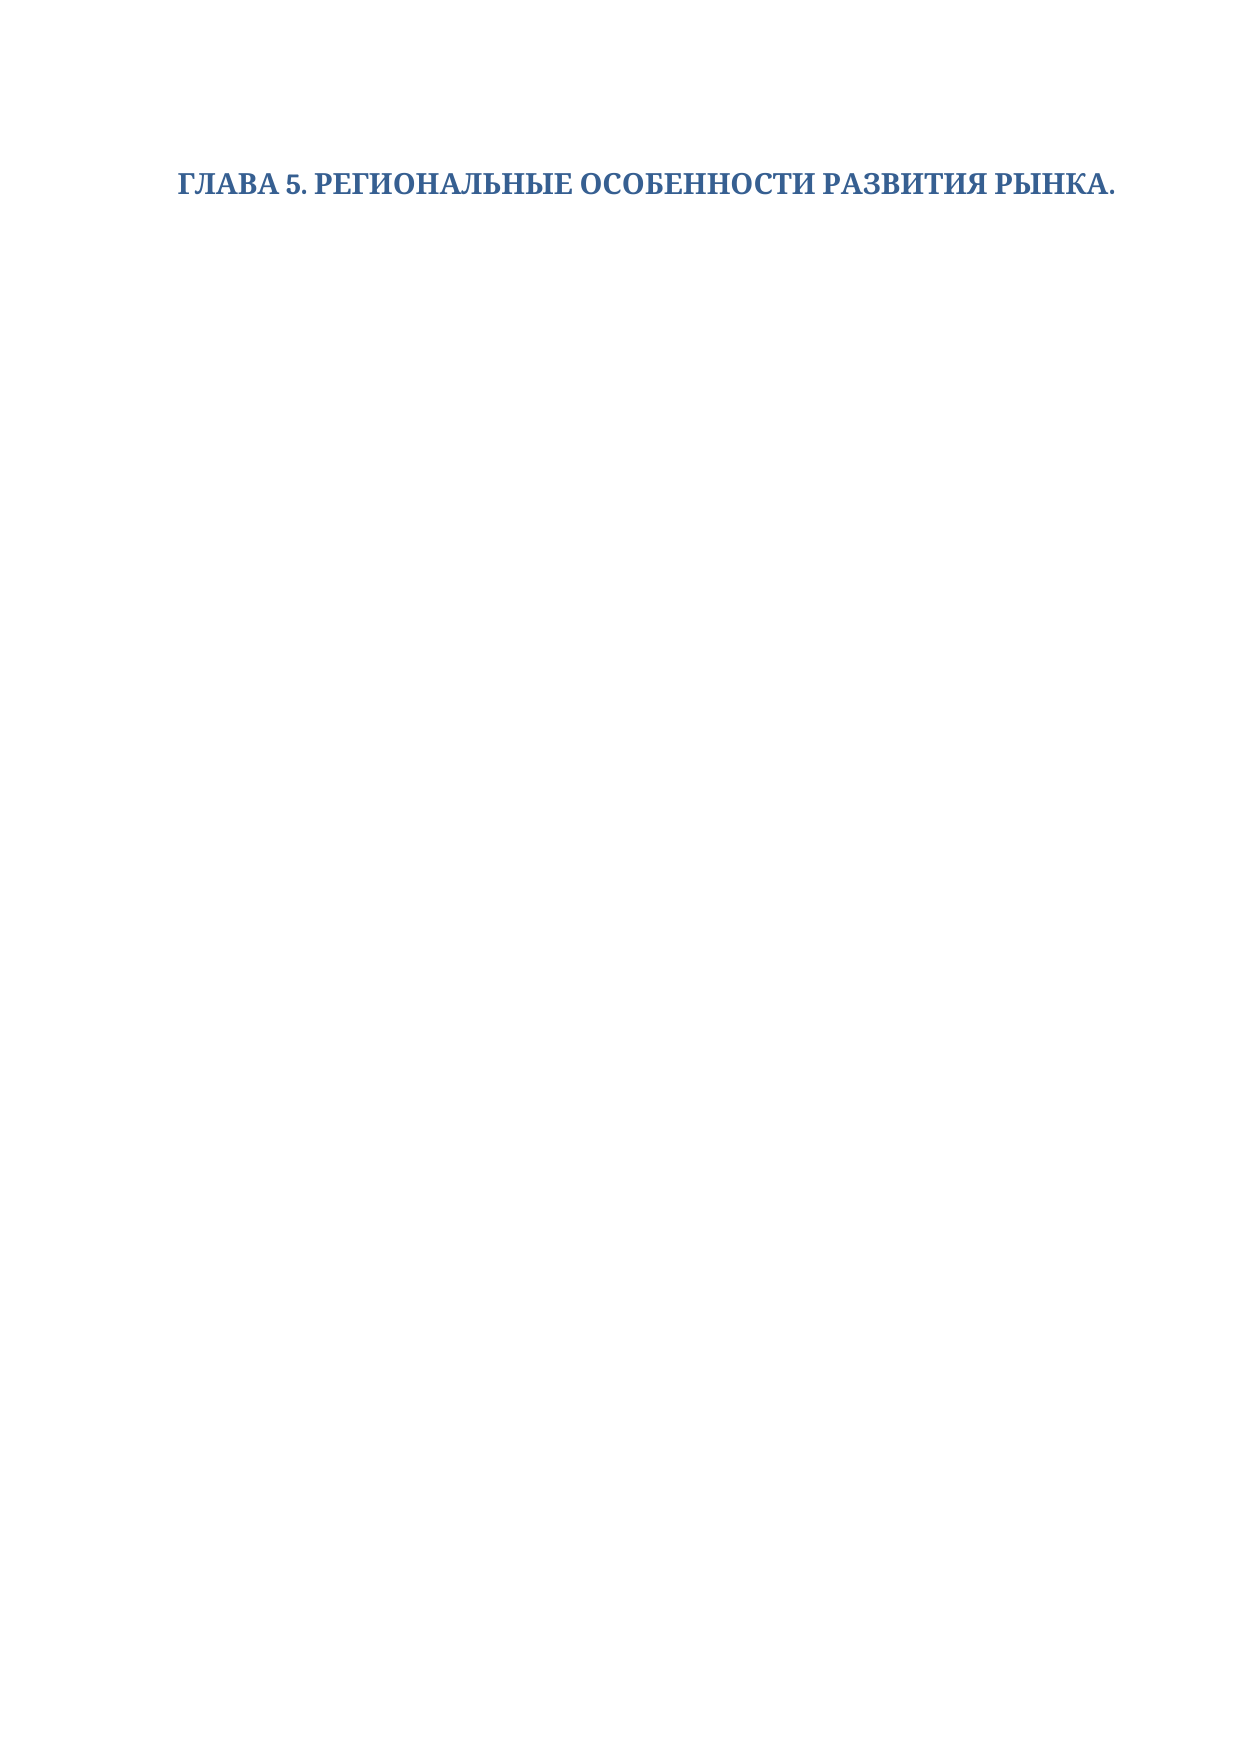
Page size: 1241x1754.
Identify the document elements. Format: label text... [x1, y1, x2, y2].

subtitle ГЛАВА 5. РЕГИОНАЛЬНЫЕ ОСОБЕННОСТИ РАЗВИТИЯ РЫНКА. [177, 168, 1152, 202]
